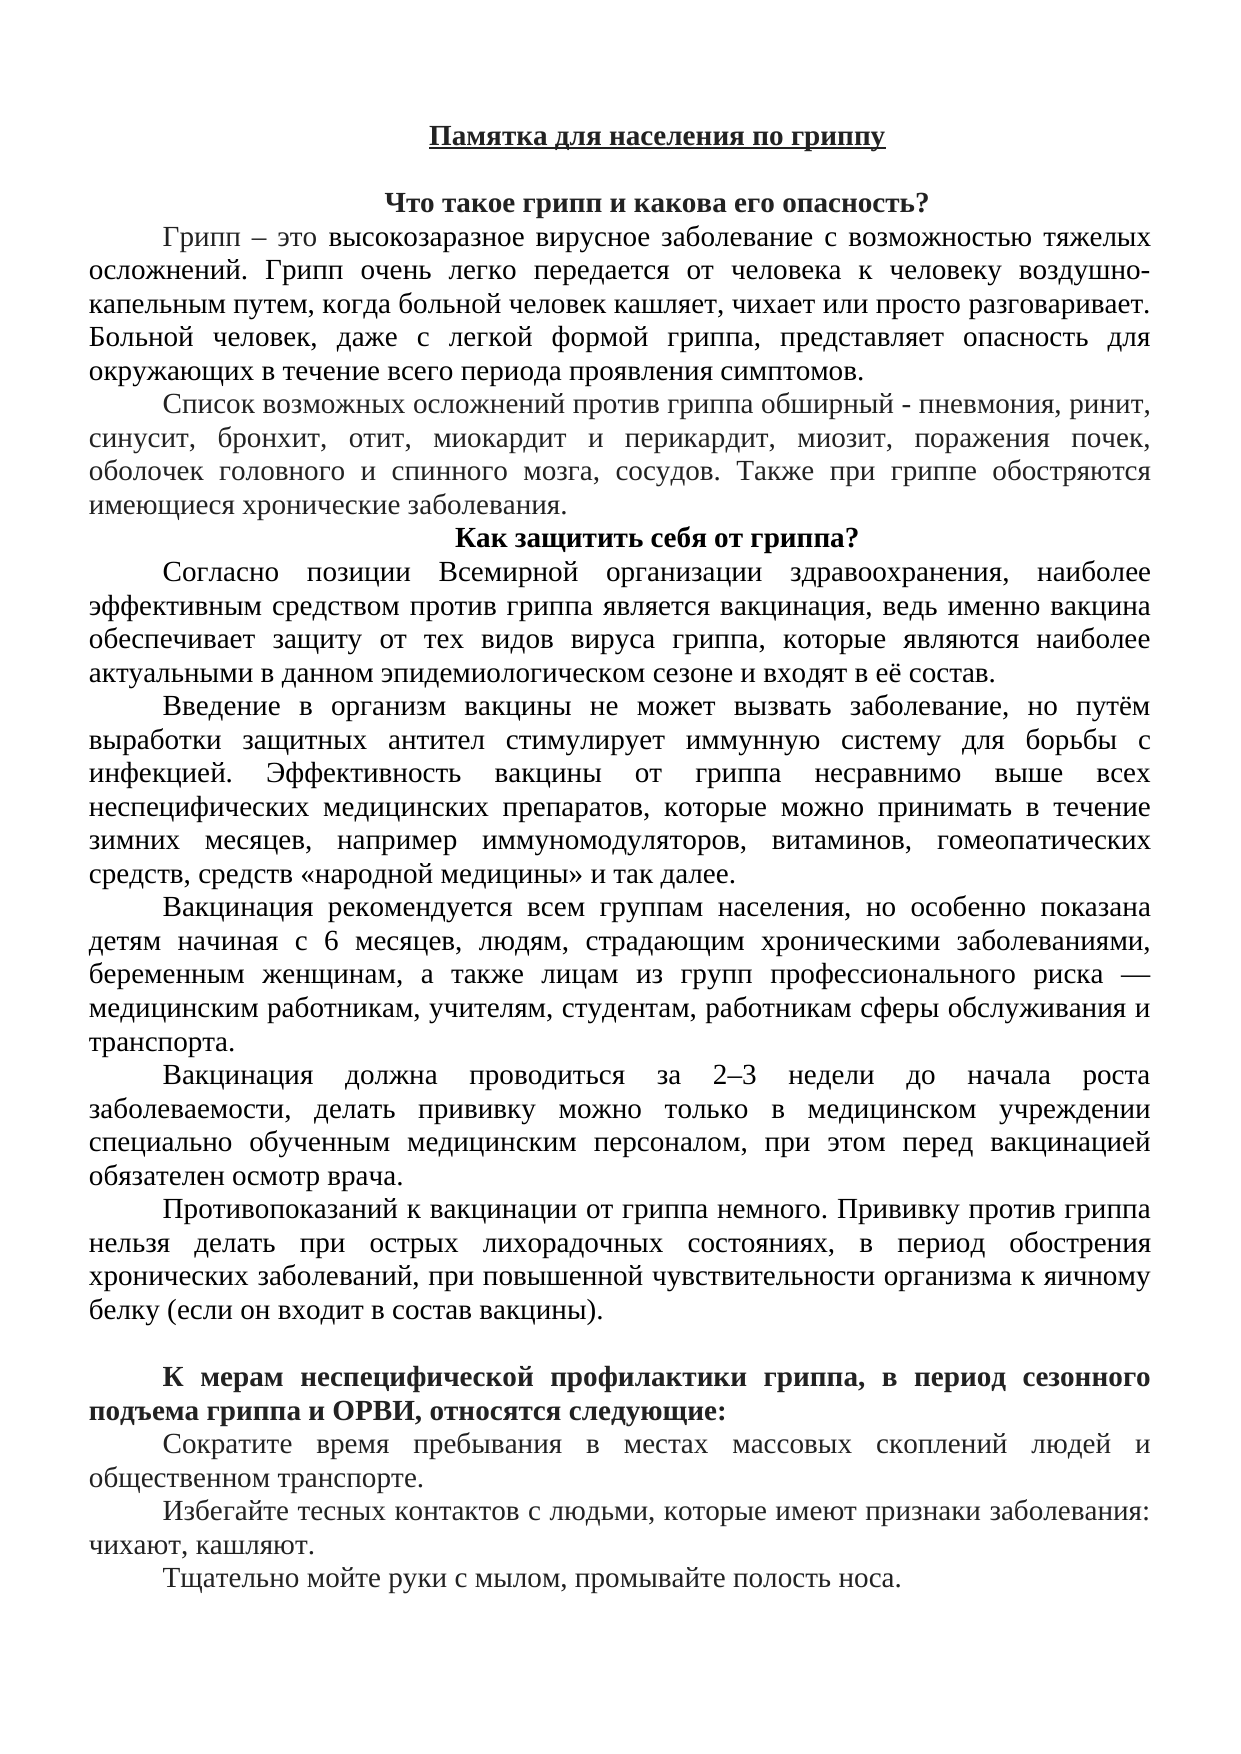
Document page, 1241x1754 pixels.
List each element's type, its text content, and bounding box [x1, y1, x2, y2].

text Что такое грипп и какова его опасность? [89, 185, 1152, 219]
text Согласно позиции Всемирной организации здравоохранения, наиболее эффективным средством против гриппа является вакцинация, ведь именно вакцина обеспечивает защиту от тех видов вируса гриппа, которые являются наиболее актуальными в данном эпидемиологическом сезоне и входят в её состав. [89, 554, 1152, 688]
text Вакцинация рекомендуется всем группам населения, но особенно показана детям начиная с 6 месяцев, людям, страдающим хроническими заболеваниями, беременным женщинам, а также лицам из групп профессионального риска — медицинским работникам, учителям, студентам, работникам сферы обслуживания и транспорта. [89, 889, 1152, 1057]
text Список возможных осложнений против гриппа обширный - пневмония, ринит, синусит, бронхит, отит, миокардит и перикардит, миозит, поражения почек, оболочек головного и спинного мозга, сосудов. Также при гриппе обостряются имеющиеся хронические заболевания. [89, 386, 1152, 521]
text Памятка для населения по гриппу [89, 118, 1152, 152]
text Тщательно мойте руки с мылом, промывайте полость носа. [89, 1560, 1152, 1594]
text Введение в организм вакцины не может вызвать заболевание, но путём выработки защитных антител стимулирует иммунную систему для борьбы с инфекцией. Эффективность вакцины от гриппа несравнимо выше всех неспецифических медицинских препаратов, которые можно принимать в течение зимних месяцев, например иммуномодуляторов, витаминов, гомеопатических средств, средств «народной медицины» и так далее. [89, 688, 1152, 889]
text Сократите время пребывания в местах массовых скоплений людей и общественном транспорте. [89, 1426, 1152, 1493]
text Как защитить себя от гриппа? [89, 521, 1152, 554]
text Противопоказаний к вакцинации от гриппа немного. Прививку против гриппа нельзя делать при острых лихорадочных состояниях, в период обострения хронических заболеваний, при повышенной чувствительности организма к яичному белку (если он входит в состав вакцины). [89, 1191, 1152, 1326]
text Грипп – это высокозаразное вирусное заболевание с возможностью тяжелых осложнений. Грипп очень легко передается от человека к человеку воздушно-капельным путем, когда больной человек кашляет, чихает или просто разговаривает. Больной человек, даже с легкой формой гриппа, представляет опасность для окружающих в течение всего периода проявления симптомов. [89, 219, 1152, 386]
text Вакцинация должна проводиться за 2–3 недели до начала роста заболеваемости, делать прививку можно только в медицинском учреждении специально обученным медицинским персоналом, при этом перед вакцинацией обязателен осмотр врача. [89, 1057, 1152, 1191]
text К мерам неспецифической профилактики гриппа, в период сезонного подъема гриппа и ОРВИ, относятся следующие: [89, 1359, 1152, 1426]
text Избегайте тесных контактов с людьми, которые имеют признаки заболевания: чихают, кашляют. [89, 1493, 1152, 1560]
